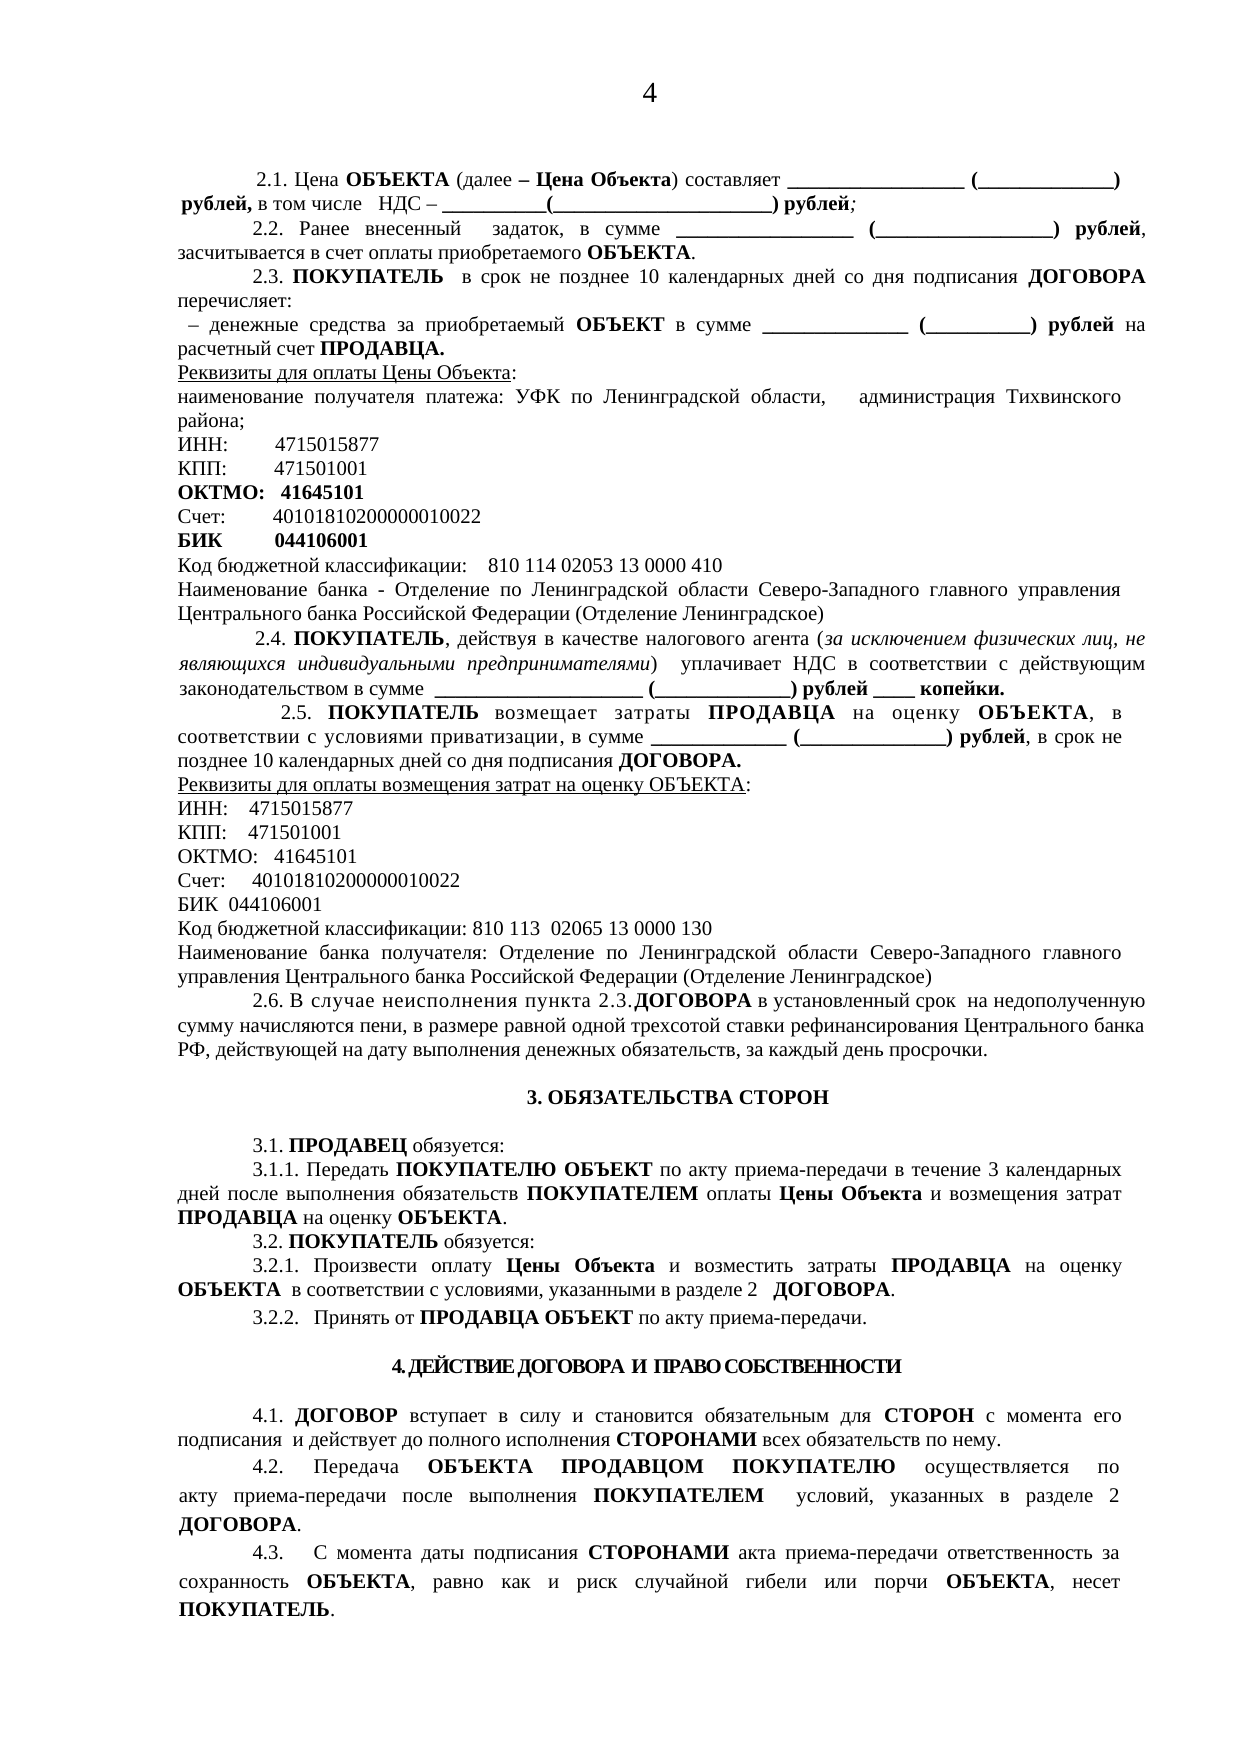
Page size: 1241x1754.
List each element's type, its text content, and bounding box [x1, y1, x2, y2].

subtitle БИК 044106001 [177, 528, 1122, 552]
text – денежные средства за приобретаемый ОБЪЕКТ в сумме ______________ (__________) рублей на расчетный счет ПРОДАВЦА. [177, 312, 1146, 360]
list Принять от ПРОДАВЦА ОБЪЕКТ по акту приема-передачи. [252, 1302, 1120, 1330]
text 2.1. Цена ОБЪЕКТА (далее – Цена Объекта) составляет _________________ (_____________) рублей, в том числе НДС – __________(_____________________) рублей; [181, 167, 1121, 215]
subtitle ОКТМО: 41645101 [177, 480, 1122, 504]
text ОКТМО: 41645101 [177, 844, 1122, 868]
text наименование получателя платежа: УФК по Ленинградской области, администрация Тихвинского района; [177, 384, 1122, 432]
text Счет: 40101810200000010022 [177, 504, 1122, 528]
text 3.2. ПОКУПАТЕЛЬ обязуется: [177, 1229, 1122, 1253]
text 2.5. ПОКУПАТЕЛЬ возмещает затраты ПРОДАВЦА на оценку ОБЪЕКТА, в соответствии с условиями приватизации, в сумме _____________ (______________) рублей, в срок не позднее 10 календарных дней со дня подписания ДОГОВОРА. [177, 700, 1122, 772]
text БИК 044106001 [177, 892, 1122, 916]
text Наименование банка получателя: Отделение по Ленинградской области Северо-Западного главного управления Центрального банка Российской Федерации (Отделение Ленинградское) [177, 940, 1122, 988]
text 4. ДЕЙСТВИЕ ДОГОВОРА И ПРАВО СОБСТВЕННОСТИ [177, 1354, 1118, 1378]
text Счет: 40101810200000010022 [177, 868, 1122, 892]
text Реквизиты для оплаты Цены Объекта: [177, 360, 1122, 384]
text Код бюджетной классификации: 810 114 02053 13 0000 410 [177, 552, 1122, 577]
text 2.6. В случае неисполнения пункта 2.3.ДОГОВОРА в установленный срок на недополученную сумму начисляются пени, в размере равной одной трехсотой ставки рефинансирования Центрального банка РФ, действующей на дату выполнения денежных обязательств, за каждый день просрочки. [177, 988, 1146, 1061]
text 3.1.1. Передать ПОКУПАТЕЛЮ ОБЪЕКТ по акту приема-передачи в течение 3 календарных дней после выполнения обязательств ПОКУПАТЕЛЕМ оплаты Цены Объекта и возмещения затрат ПРОДАВЦА на оценку ОБЪЕКТА. [177, 1157, 1122, 1229]
text 3.1. ПРОДАВЕЦ обязуется: [177, 1133, 1122, 1157]
text Код бюджетной классификации: 810 113 02065 13 0000 130 [177, 916, 1122, 940]
text 3.2.1. Произвести оплату Цены Объекта и возместить затраты ПРОДАВЦА на оценку ОБЪЕКТА в соответствии с условиями, указанными в разделе 2 ДОГОВОРА. [177, 1253, 1122, 1301]
text КПП: 471501001 [177, 820, 1122, 844]
text 3. ОБЯЗАТЕЛЬСТВА СТОРОН [177, 1085, 1122, 1109]
text Реквизиты для оплаты возмещения затрат на оценку ОБЪЕКТА: [177, 772, 1122, 796]
list С момента даты подписания СТОРОНАМИ акта приема-передачи ответственность за сохранность ОБЪЕКТА, равно как и риск случайной гибели или порчи ОБЪЕКТА, несет ПОКУПАТЕЛЬ. [179, 1537, 1120, 1622]
text КПП: 471501001 [177, 456, 1122, 480]
text ИНН: 4715015877 [177, 796, 1122, 820]
text 2.3. ПОКУПАТЕЛЬ в срок не позднее 10 календарных дней со дня подписания ДОГОВОРА перечисляет: [177, 264, 1146, 312]
text 2.2. Ранее внесенный задаток, в сумме _________________ (_________________) рублей, засчитывается в счет оплаты приобретаемого ОБЪЕКТА. [177, 216, 1146, 264]
text 2.4. ПОКУПАТЕЛЬ, действуя в качестве налогового агента (за исключением физических лиц, не являющихся индивидуальными предпринимателями) уплачивает НДС в соответствии с действующим законодательством в сумме ____________________ (_____________) рублей ____ копейки. [179, 625, 1146, 700]
text 4.1. ДОГОВОР вступает в силу и становится обязательным для СТОРОН с момента его подписания и действует до полного исполнения СТОРОНАМИ всех обязательств по нему. [177, 1402, 1122, 1451]
text ИНН: 4715015877 [177, 432, 1122, 456]
text Наименование банка - Отделение по Ленинградской области Северо-Западного главного управления Центрального банка Российской Федерации (Отделение Ленинградское) [177, 577, 1122, 625]
list Передача ОБЪЕКТА ПРОДАВЦОМ ПОКУПАТЕЛЮ осуществляется по акту приема-передачи после выполнения ПОКУПАТЕЛЕМ условий, указанных в разделе 2 ДОГОВОРА. [179, 1451, 1120, 1537]
